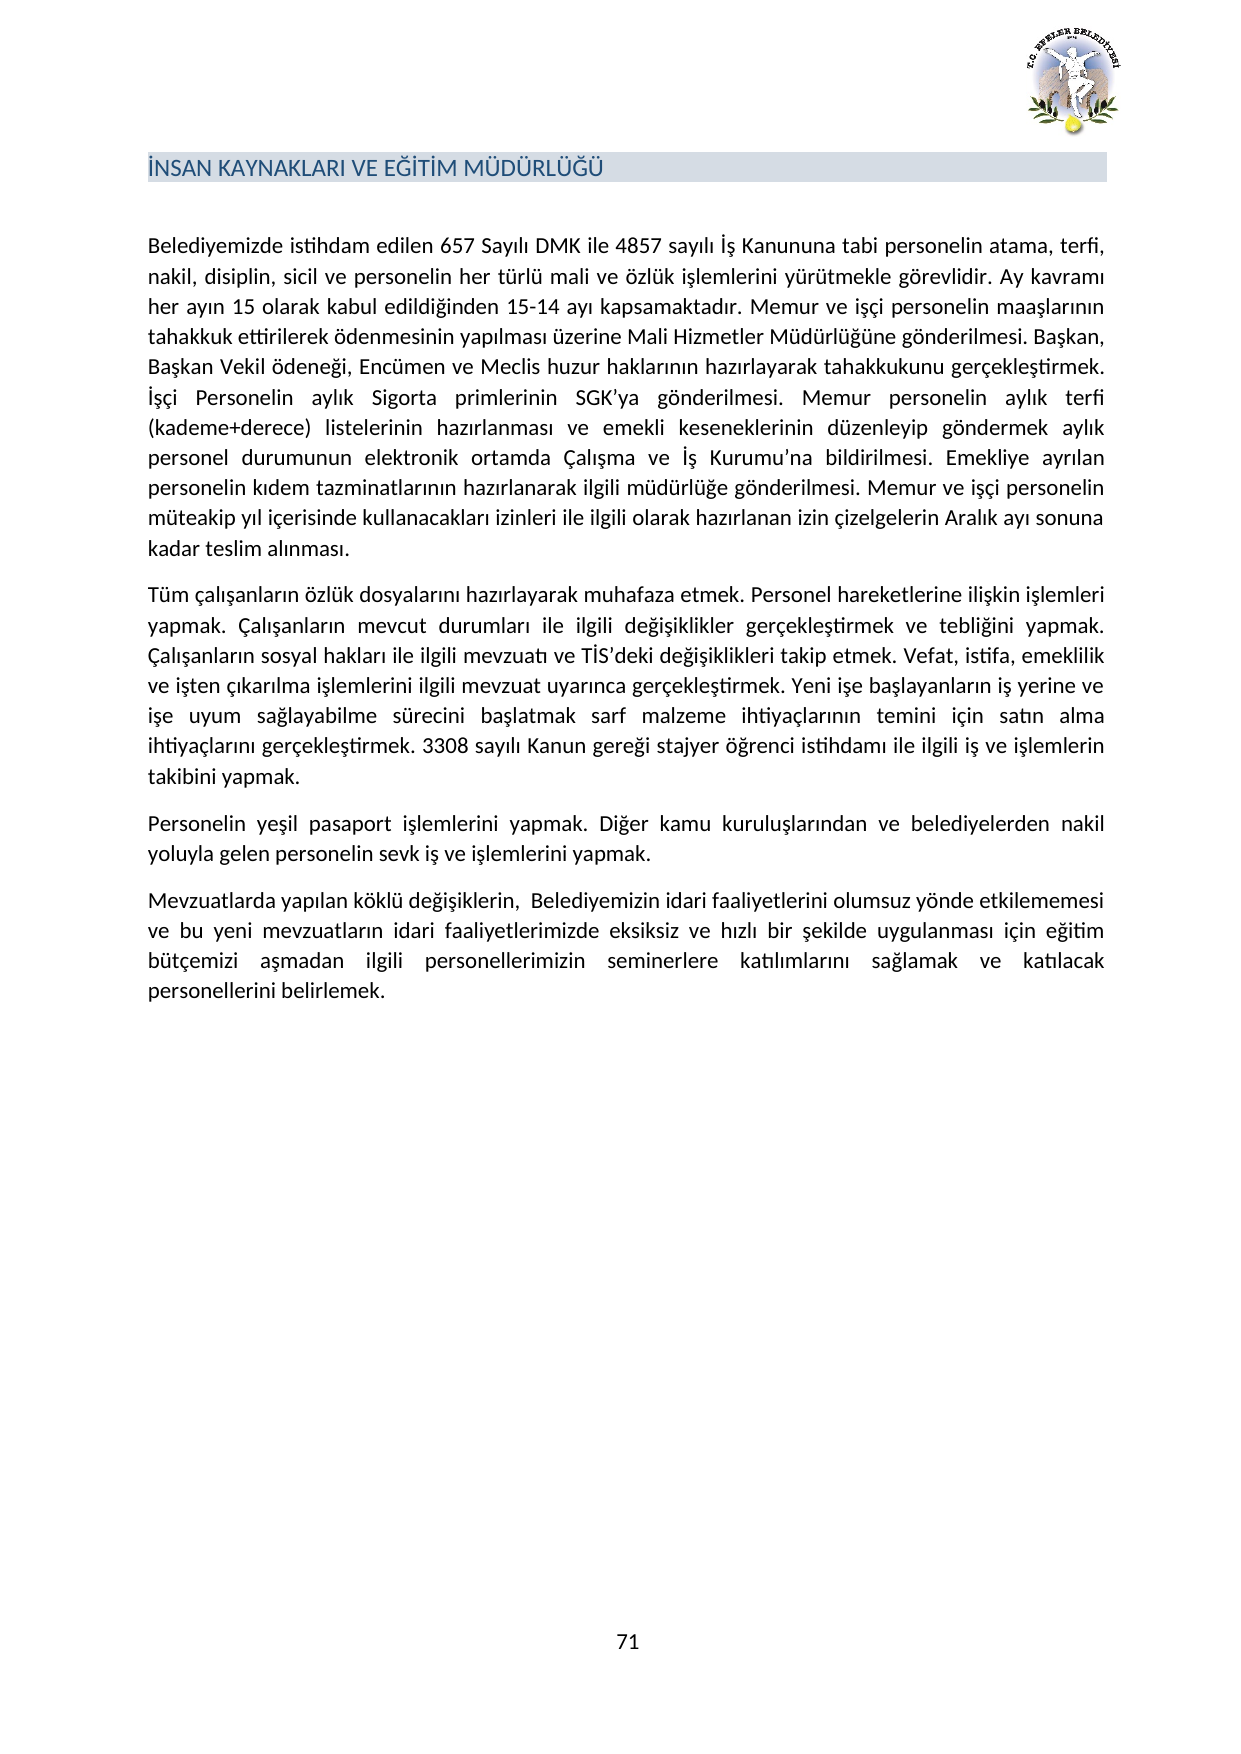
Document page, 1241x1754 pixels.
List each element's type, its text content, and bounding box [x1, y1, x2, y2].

text Mevzuatlarda yapılan köklü değişiklerin, Belediyemizin idari faaliyetlerini olumsuz yönde etkilememesi ve bu yeni mevzuatların idari faaliyetlerimizde eksiksiz ve hızlı bir şekilde uygulanması için eğitim bütçemizi aşmadan ilgili personellerimizin seminerlere katılımlarını sağlamak ve katılacak personellerini belirlemek. [148, 886, 1106, 1004]
subtitle İNSAN KAYNAKLARI VE EĞİTİM MÜDÜRLÜĞÜ [148, 152, 1107, 182]
picture [1026, 26, 1121, 139]
text Tüm çalışanların özlük dosyalarını hazırlayarak muhafaza etmek. Personel hareketlerine ilişkin işlemleri yapmak. Çalışanların mevcut durumları ile ilgili değişiklikler gerçekleştirmek ve tebliğini yapmak. Çalışanların sosyal hakları ile ilgili mevzuatı ve TİS’deki değişiklikleri takip etmek. Vefat, istifa, emeklilik ve işten çıkarılma işlemlerini ilgili mevzuat uyarınca gerçekleştirmek. Yeni işe başlayanların iş yerine ve işe uyum sağlayabilme sürecini başlatmak sarf malzeme ihtiyaçlarının temini için satın alma ihtiyaçlarını gerçekleştirmek. 3308 sayılı Kanun gereği stajyer öğrenci istihdamı ile ilgili iş ve işlemlerin takibini yapmak. [148, 581, 1106, 790]
text Belediyemizde istihdam edilen 657 Sayılı DMK ile 4857 sayılı İş Kanununa tabi personelin atama, terfi, nakil, disiplin, sicil ve personelin her türlü mali ve özlük işlemlerini yürütmekle görevlidir. Ay kavramı her ayın 15 olarak kabul edildiğinden 15-14 ayı kapsamaktadır. Memur ve işçi personelin maaşlarının tahakkuk ettirilerek ödenmesinin yapılması üzerine Mali Hizmetler Müdürlüğüne gönderilmesi. Başkan, Başkan Vekil ödeneği, Encümen ve Meclis huzur haklarının hazırlayarak tahakkukunu gerçekleştirmek. İşçi Personelin aylık Sigorta primlerinin SGK’ya gönderilmesi. Memur personelin aylık terfi (kademe+derece) listelerinin hazırlanması ve emekli keseneklerinin düzenleyip göndermek aylık personel durumunun elektronik ortamda Çalışma ve İş Kurumu’na bildirilmesi. Emekliye ayrılan personelin kıdem tazminatlarının hazırlanarak ilgili müdürlüğe gönderilmesi. Memur ve işçi personelin müteakip yıl içerisinde kullanacakları izinleri ile ilgili olarak hazırlanan izin çizelgelerin Aralık ayı sonuna kadar teslim alınması. [148, 232, 1106, 562]
text Personelin yeşil pasaport işlemlerini yapmak. Diğer kamu kuruluşlarından ve belediyelerden nakil yoluyla gelen personelin sevk iş ve işlemlerini yapmak. [148, 809, 1106, 867]
